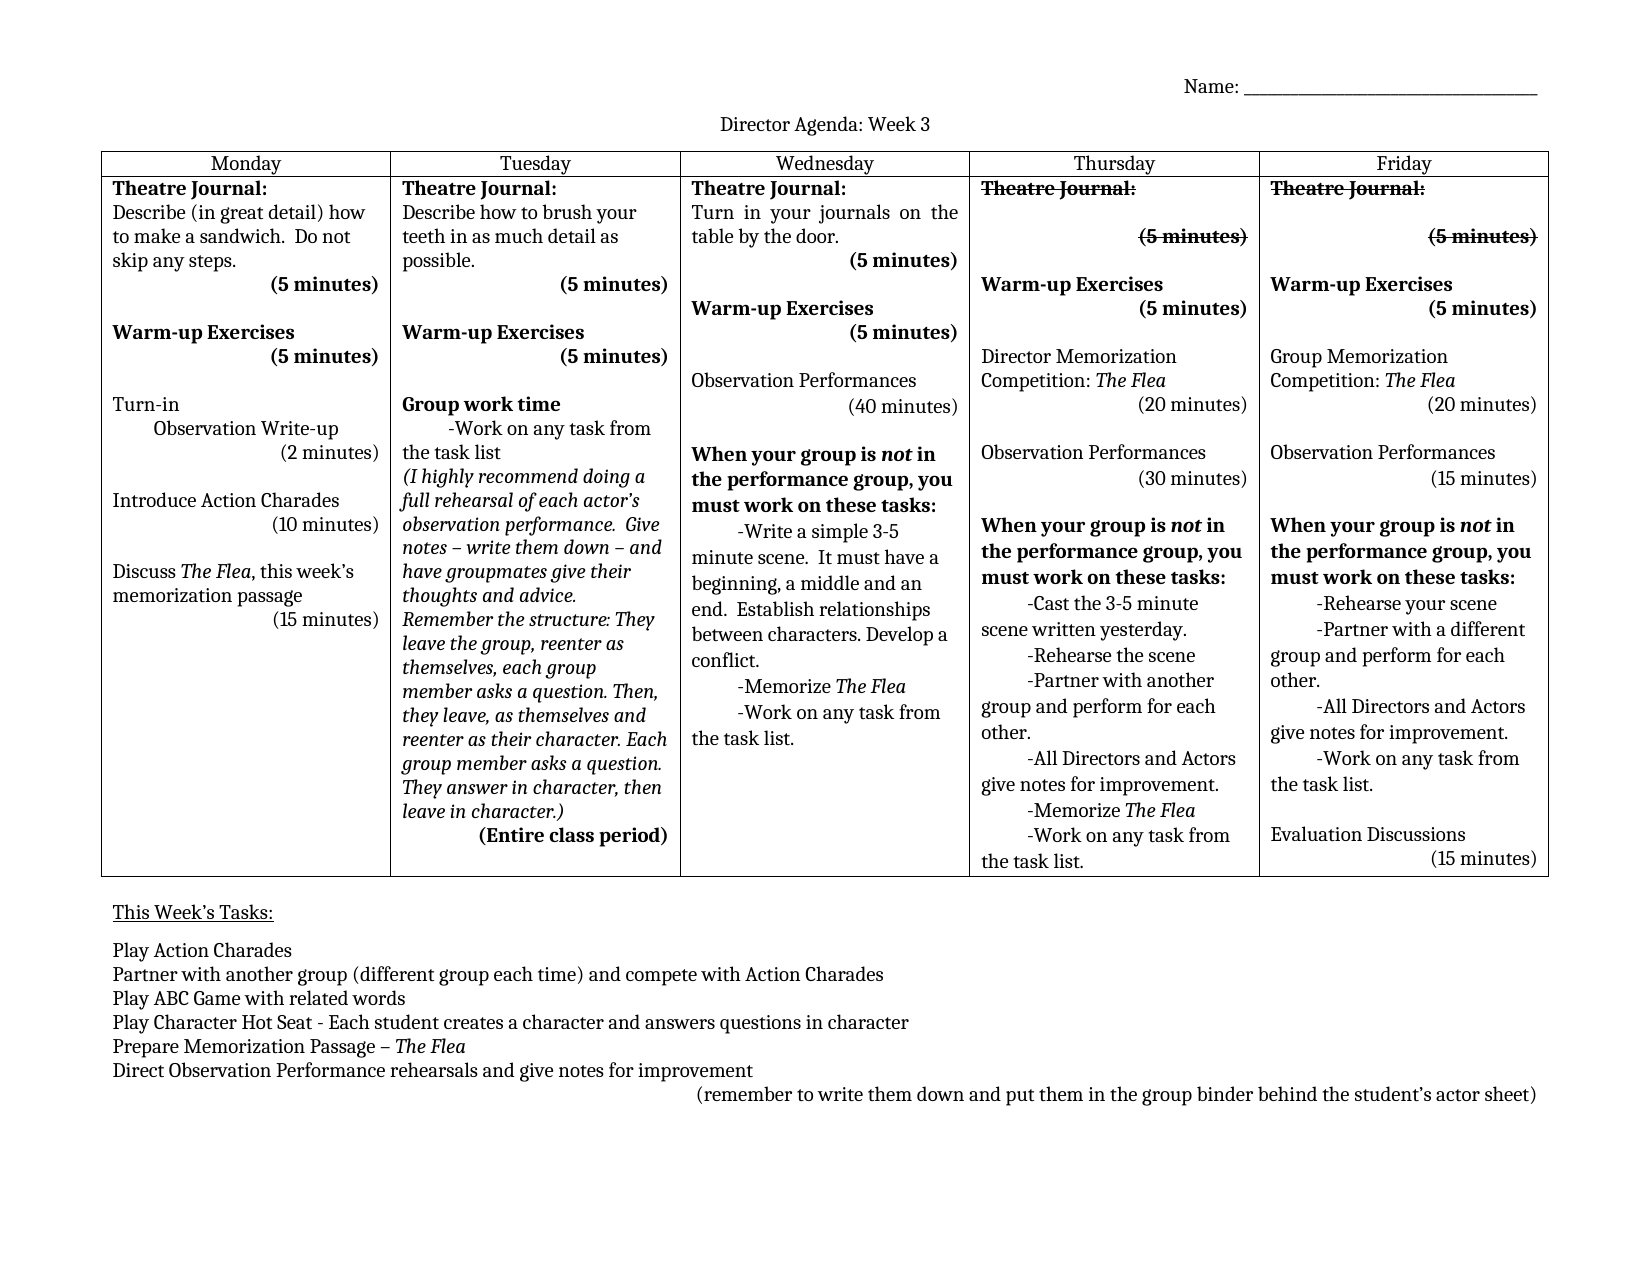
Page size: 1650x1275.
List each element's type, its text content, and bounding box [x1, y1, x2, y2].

table_cell Theatre Journal: Turn in your journals on the table by the door. (5 minutes) Warm-up Exercises (5 minutes) Observation Performances (40 minutes) When your group is not in the performance group, you must work on these tasks: -Write a simple 3-5 minute scene. It must have a beginning, a middle and an end. Establish relationships between characters. Develop a conflict. -Memorize The Flea -Work on any task from the task list. [681, 177, 969, 876]
text Play ABC Game with related words [112, 987, 1537, 1011]
text Play Action Charades [112, 939, 1537, 963]
table_header Wednesday [681, 152, 969, 176]
table_header Thursday [970, 152, 1259, 176]
table_cell Theatre Journal: Describe how to brush your teeth in as much detail as possible. (5 minutes) Warm-up Exercises (5 minutes) Group work time -Work on any task from the task list (I highly recommend doing a full rehearsal of each actor’s observation performance. Give notes – write them down – and have groupmates give their thoughts and advice. Remember the structure: They leave the group, reenter as themselves, each group member asks a question. Then, they leave, as themselves and reenter as their character. Each group member asks a question. They answer in character, then leave in character.) (Entire class period) [391, 177, 680, 876]
table_header Friday [1260, 152, 1548, 176]
table_cell Theatre Journal: (5 minutes) Warm-up Exercises (5 minutes) Director Memorization Competition: The Flea (20 minutes) Observation Performances (30 minutes) When your group is not in the performance group, you must work on these tasks: -Cast the 3-5 minute scene written yesterday. -Rehearse the scene -Partner with another group and perform for each other. -All Directors and Actors give notes for improvement. -Memorize The Flea -Work on any task from the task list. [970, 177, 1259, 876]
table_cell Theatre Journal: Describe (in great detail) how to make a sandwich. Do not skip any steps. (5 minutes) Warm-up Exercises (5 minutes) Turn-in Observation Write-up (2 minutes) Introduce Action Charades (10 minutes) Discuss The Flea, this week’s memorization passage (15 minutes) [102, 177, 390, 876]
text Play Character Hot Seat - Each student creates a character and answers questions in character [112, 1011, 1537, 1035]
table_header Tuesday [391, 152, 680, 176]
table_cell Theatre Journal: (5 minutes) Warm-up Exercises (5 minutes) Group Memorization Competition: The Flea (20 minutes) Observation Performances (15 minutes) When your group is not in the performance group, you must work on these tasks: -Rehearse your scene -Partner with a different group and perform for each other. -All Directors and Actors give notes for improvement. -Work on any task from the task list. Evaluation Discussions (15 minutes) [1260, 177, 1548, 876]
text Partner with another group (different group each time) and compete with Action Charades [112, 963, 1537, 987]
text Director Agenda: Week 3 [112, 112, 1537, 136]
text This Week’s Tasks: [112, 901, 1537, 925]
text Direct Observation Performance rehearsals and give notes for improvement [112, 1059, 1537, 1083]
table_header Monday [102, 152, 390, 176]
text Prepare Memorization Passage – The Flea [112, 1035, 1537, 1059]
text (remember to write them down and put them in the group binder behind the student’s actor sheet) [112, 1083, 1537, 1107]
